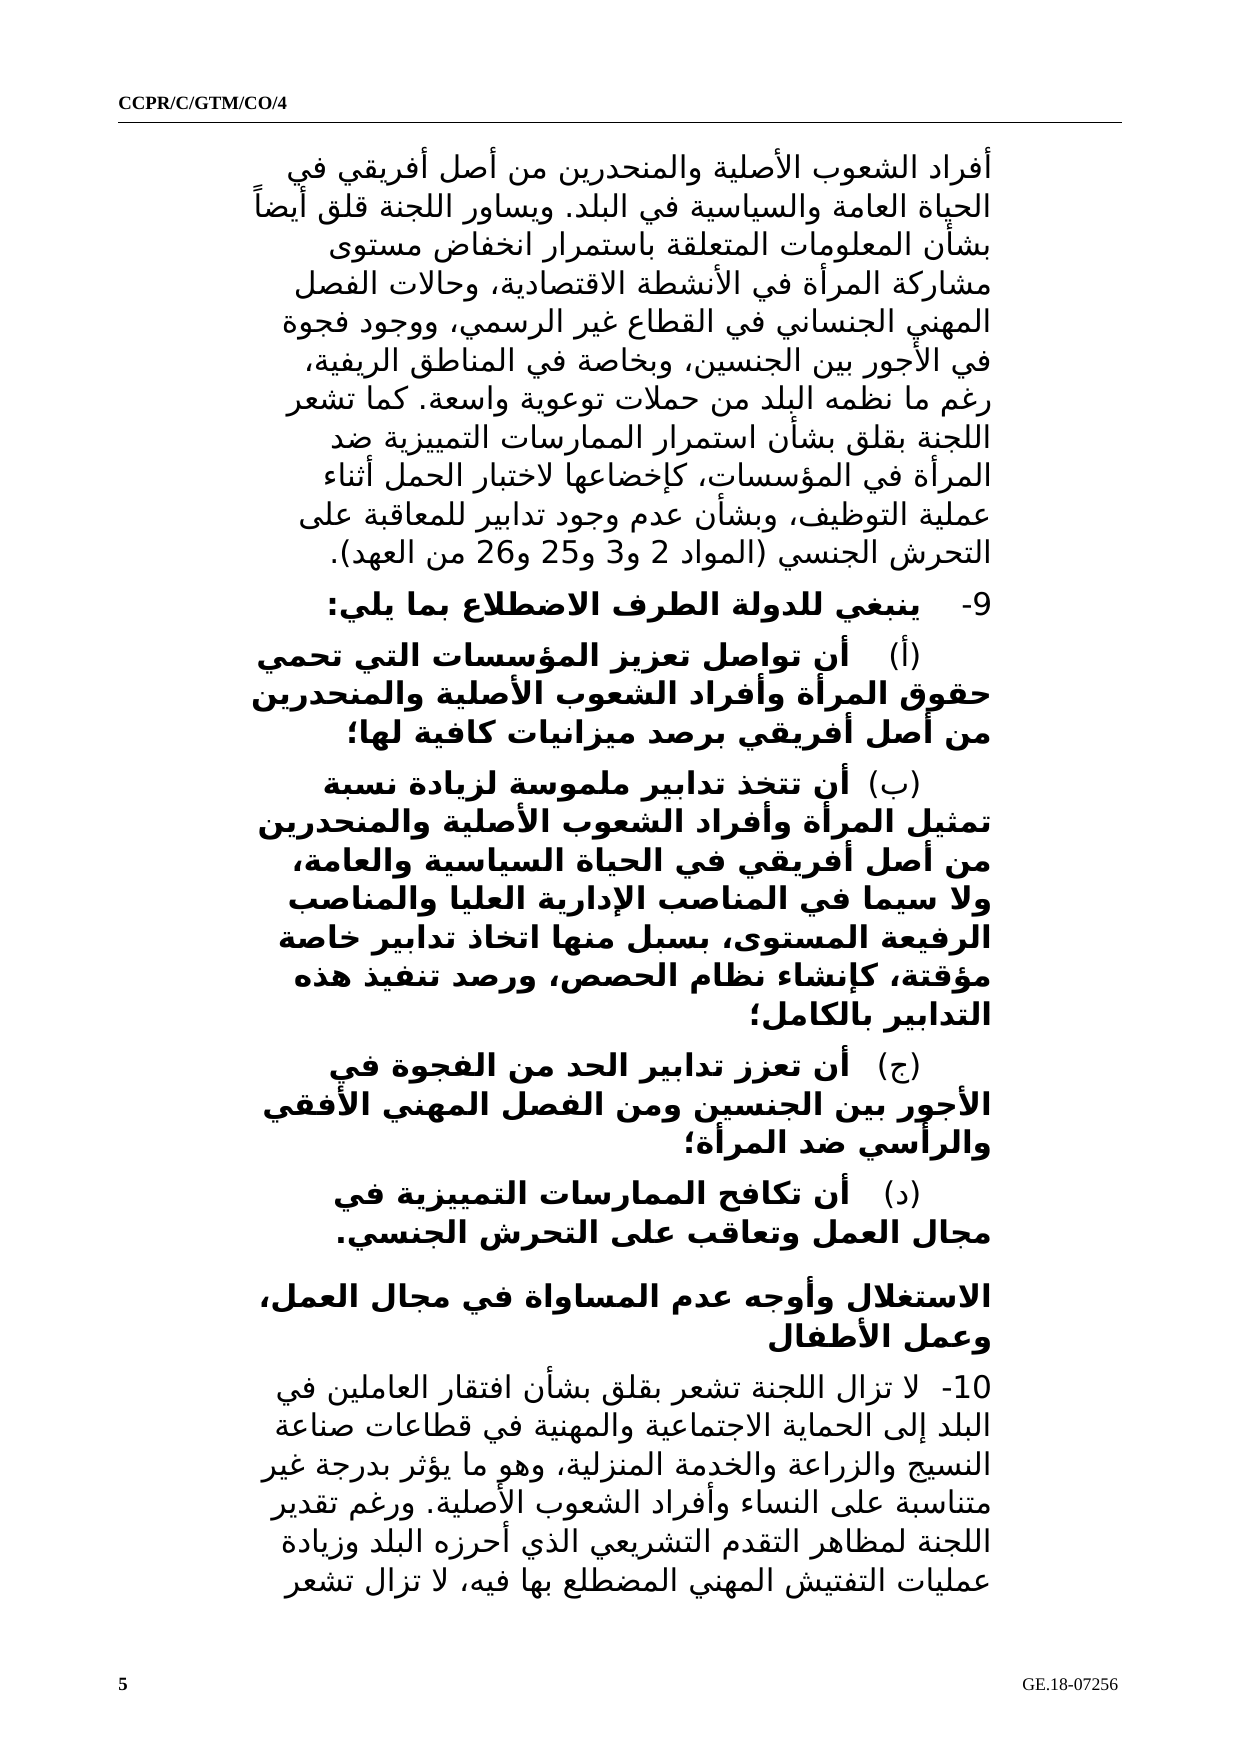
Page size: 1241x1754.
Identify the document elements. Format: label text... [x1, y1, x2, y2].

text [248, 1367, 992, 1599]
text (ج) أن تعزز تدابير الحد من الفجوة في الأجور بين الجنسين ومن الفصل المهني الأفقي والرأسي ضد المرأة؛ [248, 1046, 992, 1161]
text 9- ينبغي للدولة الطرف الاضطلاع بما يلي: [248, 584, 992, 623]
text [248, 148, 992, 572]
text الاستغلال وأوجه عدم المساواة في مجال العمل، وعمل الأطفال [248, 1276, 1122, 1355]
text (د) أن تكافح الممارسات التمييزية في مجال العمل وتعاقب على التحرش الجنسي. [248, 1174, 992, 1251]
text (ب) أن تتخذ تدابير ملموسة لزيادة نسبة تمثيل المرأة وأفراد الشعوب الأصلية والمنحدرين من أصل أفريقي في الحياة السياسية والعامة، ولا سيما في المناصب الإدارية العليا والمناصب الرفيعة المستوى، بسبل منها اتخاذ تدابير خاصة مؤقتة، كإنشاء نظام الحصص، ورصد تنفيذ هذه التدابير بالكامل؛ [248, 763, 992, 1033]
text (أ) أن تواصل تعزيز المؤسسات التي تحمي حقوق المرأة وأفراد الشعوب الأصلية والمنحدرين من أصل أفريقي برصد ميزانيات كافية لها؛ [248, 635, 992, 751]
